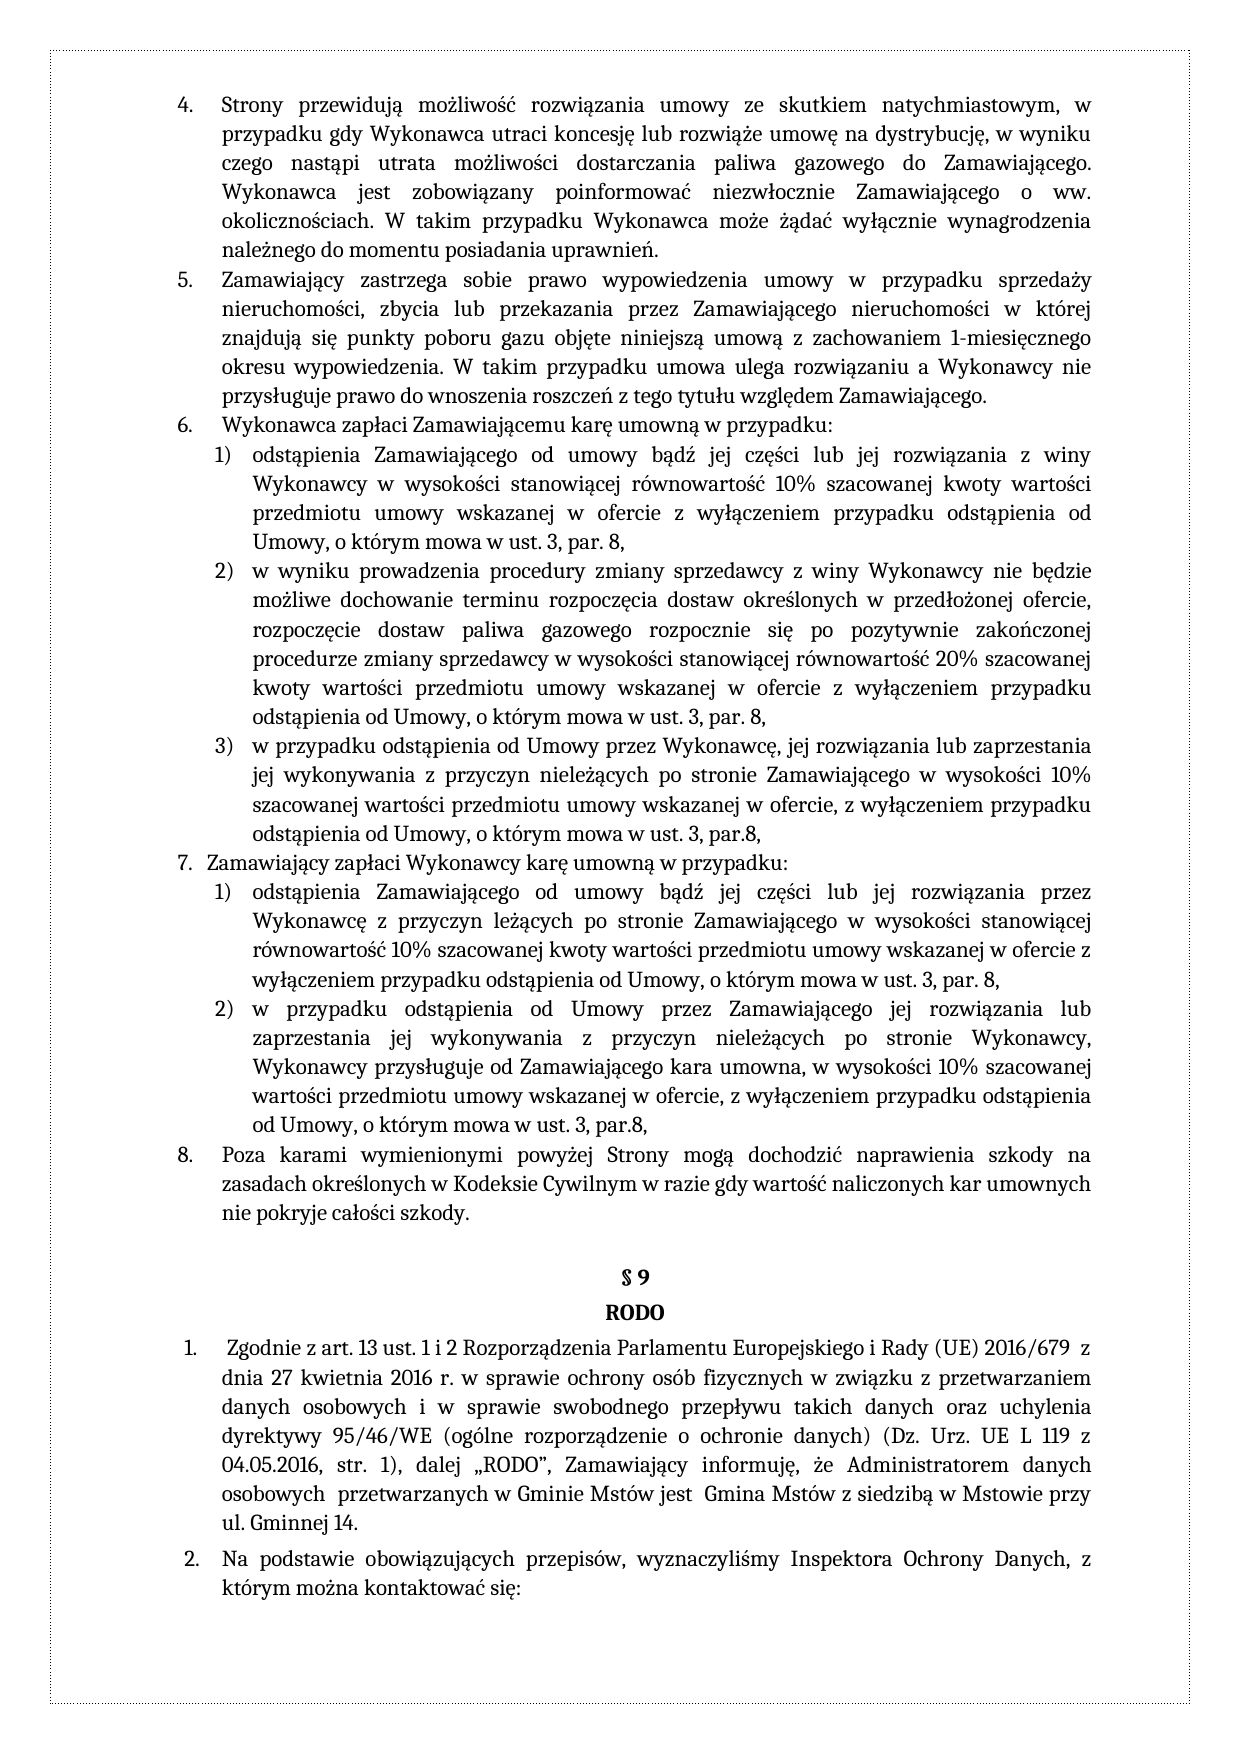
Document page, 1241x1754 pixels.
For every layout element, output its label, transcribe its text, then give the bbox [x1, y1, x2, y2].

list w przypadku odstąpienia od Umowy przez Zamawiającego jej rozwiązania lub zaprzestania jej wykonywania z przyczyn nieleżących po stronie Wykonawcy, Wykonawcy przysługuje od Zamawiającego kara umowna, w wysokości 10% szacowanej wartości przedmiotu umowy wskazanej w ofercie, z wyłączeniem przypadku odstąpienia od Umowy, o którym mowa w ust. 3, par.8, [215, 993, 1093, 1139]
list Na podstawie obowiązujących przepisów, wyznaczyliśmy Inspektora Ochrony Danych, z którym można kontaktować się: [184, 1543, 1093, 1601]
list Zamawiający zastrzega sobie prawo wypowiedzenia umowy w przypadku sprzedaży nieruchomości, zbycia lub przekazania przez Zamawiającego nieruchomości w której znajdują się punkty poboru gazu objęte niniejszą umową z zachowaniem 1-miesięcznego okresu wypowiedzenia. W takim przypadku umowa ulega rozwiązaniu a Wykonawcy nie przysługuje prawo do wnoszenia roszczeń z tego tytułu względem Zamawiającego. [177, 264, 1093, 409]
list Zgodnie z art. 13 ust. 1 i 2 Rozporządzenia Parlamentu Europejskiego i Rady (UE) 2016/679 z dnia 27 kwietnia 2016 r. w sprawie ochrony osób fizycznych w związku z przetwarzaniem danych osobowych i w sprawie swobodnego przepływu takich danych oraz uchylenia dyrektywy 95/46/WE (ogólne rozporządzenie o ochronie danych) (Dz. Urz. UE L 119 z 04.05.2016, str. 1), dalej „RODO”, Zamawiający informuję, że Administratorem danych osobowych przetwarzanych w Gminie Mstów jest Gmina Mstów z siedzibą w Mstowie przy ul. Gminnej 14. [184, 1332, 1093, 1537]
list w przypadku odstąpienia od Umowy przez Wykonawcę, jej rozwiązania lub zaprzestania jej wykonywania z przyczyn nieleżących po stronie Zamawiającego w wysokości 10% szacowanej wartości przedmiotu umowy wskazanej w ofercie, z wyłączeniem przypadku odstąpienia od Umowy, o którym mowa w ust. 3, par.8, [215, 730, 1093, 847]
list Strony przewidują możliwość rozwiązania umowy ze skutkiem natychmiastowym, w przypadku gdy Wykonawca utraci koncesję lub rozwiąże umowę na dystrybucję, w wyniku czego nastąpi utrata możliwości dostarczania paliwa gazowego do Zamawiającego. Wykonawca jest zobowiązany poinformować niezwłocznie Zamawiającego o ww. okolicznościach. W takim przypadku Wykonawca może żądać wyłącznie wynagrodzenia należnego do momentu posiadania uprawnień. [177, 89, 1093, 264]
list odstąpienia Zamawiającego od umowy bądź jej części lub jej rozwiązania przez Wykonawcę z przyczyn leżących po stronie Zamawiającego w wysokości stanowiącej równowartość 10% szacowanej kwoty wartości przedmiotu umowy wskazanej w ofercie z wyłączeniem przypadku odstąpienia od Umowy, o którym mowa w ust. 3, par. 8, [215, 876, 1093, 993]
list Poza karami wymienionymi powyżej Strony mogą dochodzić naprawienia szkody na zasadach określonych w Kodeksie Cywilnym w razie gdy wartość naliczonych kar umownych nie pokryje całości szkody. [177, 1139, 1093, 1226]
list odstąpienia Zamawiającego od umowy bądź jej części lub jej rozwiązania z winy Wykonawcy w wysokości stanowiącej równowartość 10% szacowanej kwoty wartości przedmiotu umowy wskazanej w ofercie z wyłączeniem przypadku odstąpienia od Umowy, o którym mowa w ust. 3, par. 8, [215, 439, 1093, 555]
list w wyniku prowadzenia procedury zmiany sprzedawcy z winy Wykonawcy nie będzie możliwe dochowanie terminu rozpoczęcia dostaw określonych w przedłożonej ofercie, rozpoczęcie dostaw paliwa gazowego rozpocznie się po pozytywnie zakończonej procedurze zmiany sprzedawcy w wysokości stanowiącej równowartość 20% szacowanej kwoty wartości przedmiotu umowy wskazanej w ofercie z wyłączeniem przypadku odstąpienia od Umowy, o którym mowa w ust. 3, par. 8, [215, 555, 1093, 730]
list Wykonawca zapłaci Zamawiającemu karę umowną w przypadku: [177, 409, 1093, 439]
text RODO [177, 1297, 1093, 1326]
text § 9 [177, 1262, 1093, 1291]
list Zamawiający zapłaci Wykonawcy karę umowną w przypadku: [177, 847, 1093, 876]
